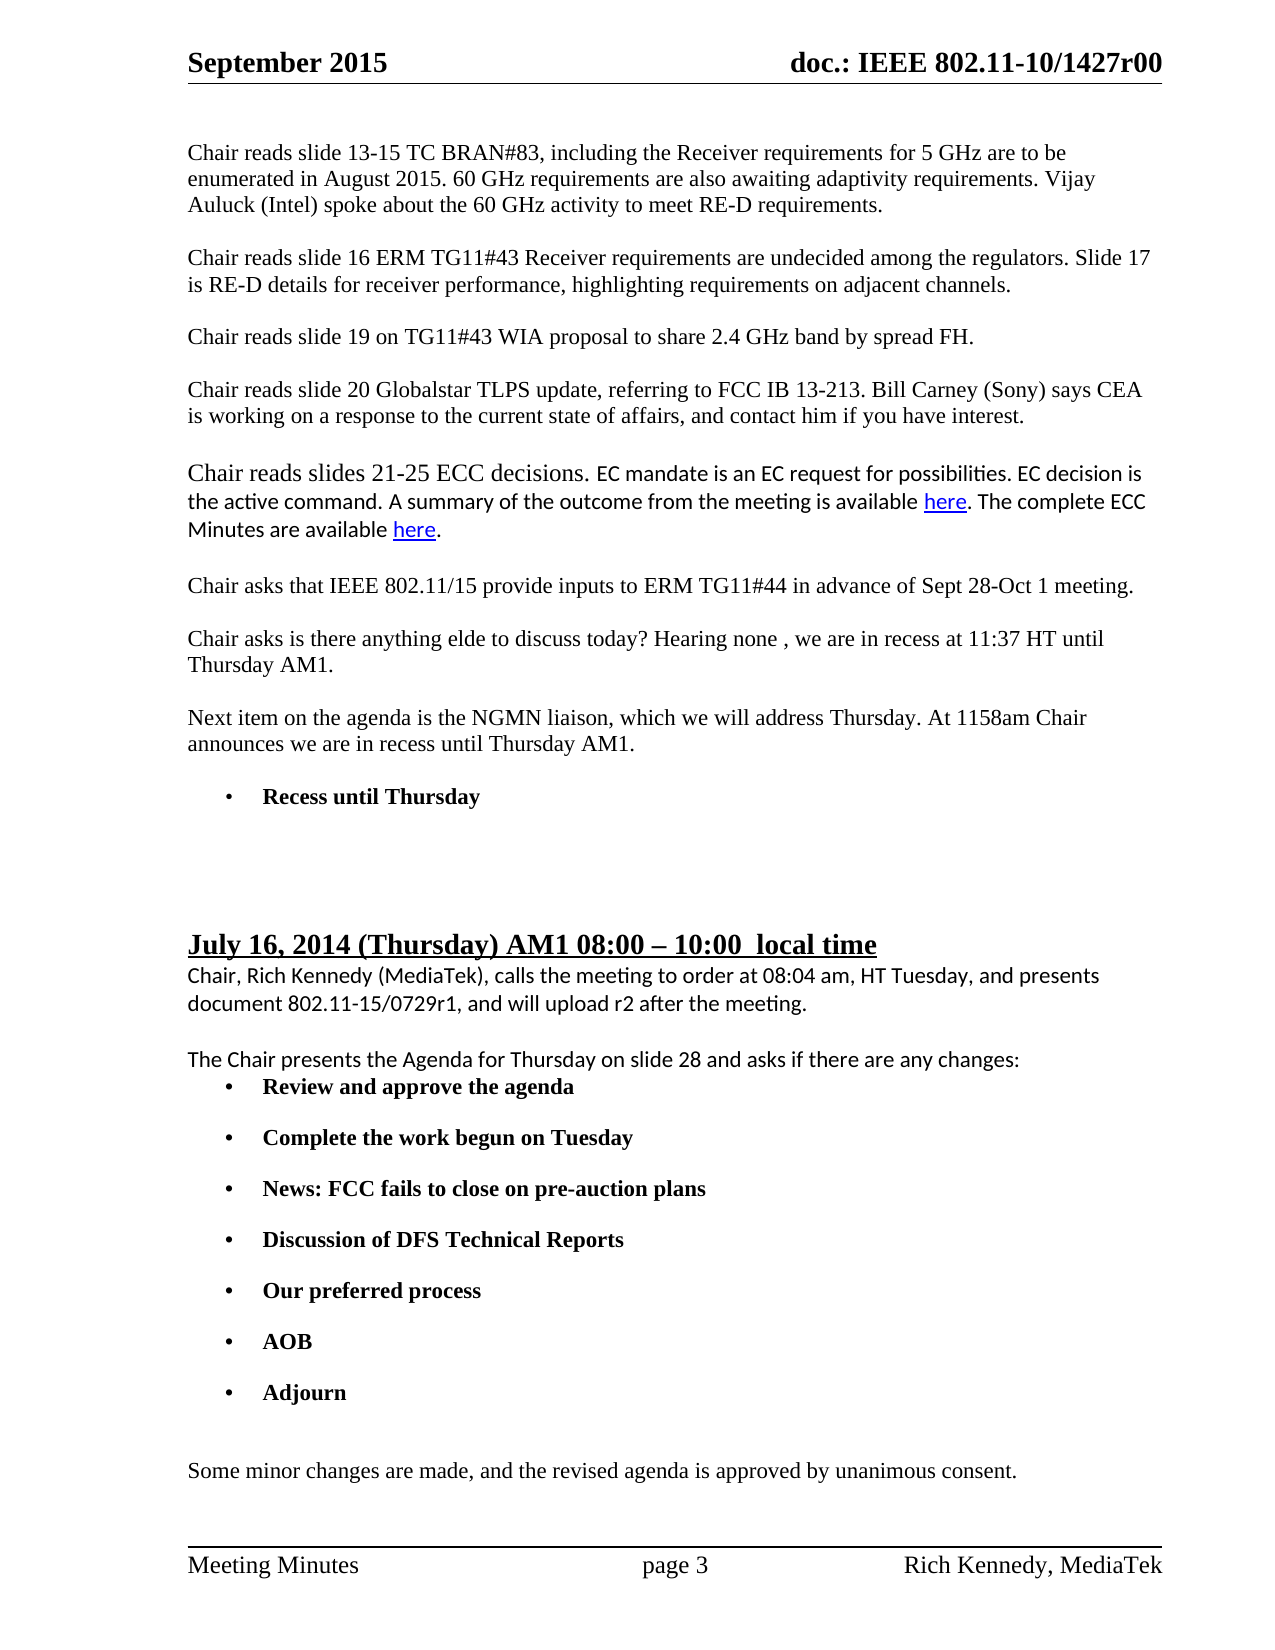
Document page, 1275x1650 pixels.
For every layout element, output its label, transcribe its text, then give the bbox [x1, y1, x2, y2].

text Chair reads slide 13-15 TC BRAN#83, including the Receiver requirements for 5 GHz are to be enumerated in August 2015. 60 GHz requirements are also awaiting adaptivity requirements. Vijay Auluck (Intel) spoke about the 60 GHz activity to meet RE-D requirements. [187, 139, 1162, 218]
list Recess until Thursday [225, 783, 1162, 809]
list AOB [225, 1328, 1162, 1355]
text Chair reads slide 19 on TG11#43 WIA proposal to share 2.4 GHz band by spread FH. [187, 323, 1162, 350]
list Review and approve the agenda [225, 1073, 1162, 1099]
text Chair reads slides 21-25 ECC decisions. EC mandate is an EC request for possibilities. EC decision is the active command. A summary of the outcome from the meeting is available here. The complete ECC Minutes are available here. [187, 458, 1162, 543]
text The Chair presents the Agenda for Thursday on slide 28 and asks if there are any changes: [187, 1045, 1162, 1073]
list Complete the work begun on Tuesday [225, 1124, 1162, 1151]
text Chair reads slide 16 ERM TG11#43 Receiver requirements are undecided among the regulators. Slide 17 is RE-D details for receiver performance, highlighting requirements on adjacent channels. [187, 244, 1162, 297]
list Discussion of DFS Technical Reports [225, 1226, 1162, 1253]
list News: FCC fails to close on pre-auction plans [225, 1175, 1162, 1202]
list Our preferred process [225, 1277, 1162, 1304]
text Chair asks that IEEE 802.11/15 provide inputs to ERM TG11#44 in advance of Sept 28-Oct 1 meeting. [187, 572, 1162, 598]
text Chair, Rich Kennedy (MediaTek), calls the meeting to order at 08:04 am, HT Tuesday, and presents document 802.11-15/0729r1, and will upload r2 after the meeting. [187, 961, 1162, 1017]
list Adjourn [225, 1379, 1162, 1406]
text Chair reads slide 20 Globalstar TLPS update, referring to FCC IB 13-213. Bill Carney (Sony) says CEA is working on a response to the current state of affairs, and contact him if you have interest. [187, 376, 1162, 429]
text Next item on the agenda is the NGMN liaison, which we will address Thursday. At 1158am Chair announces we are in recess until Thursday AM1. [187, 704, 1162, 757]
text July 16, 2014 (Thursday) AM1 08:00 – 10:00 local time [187, 927, 1162, 961]
text Chair asks is there anything elde to discuss today? Hearing none , we are in recess at 11:37 HT until Thursday AM1. [187, 625, 1162, 678]
text Some minor changes are made, and the revised agenda is approved by unanimous consent. [187, 1457, 1162, 1483]
